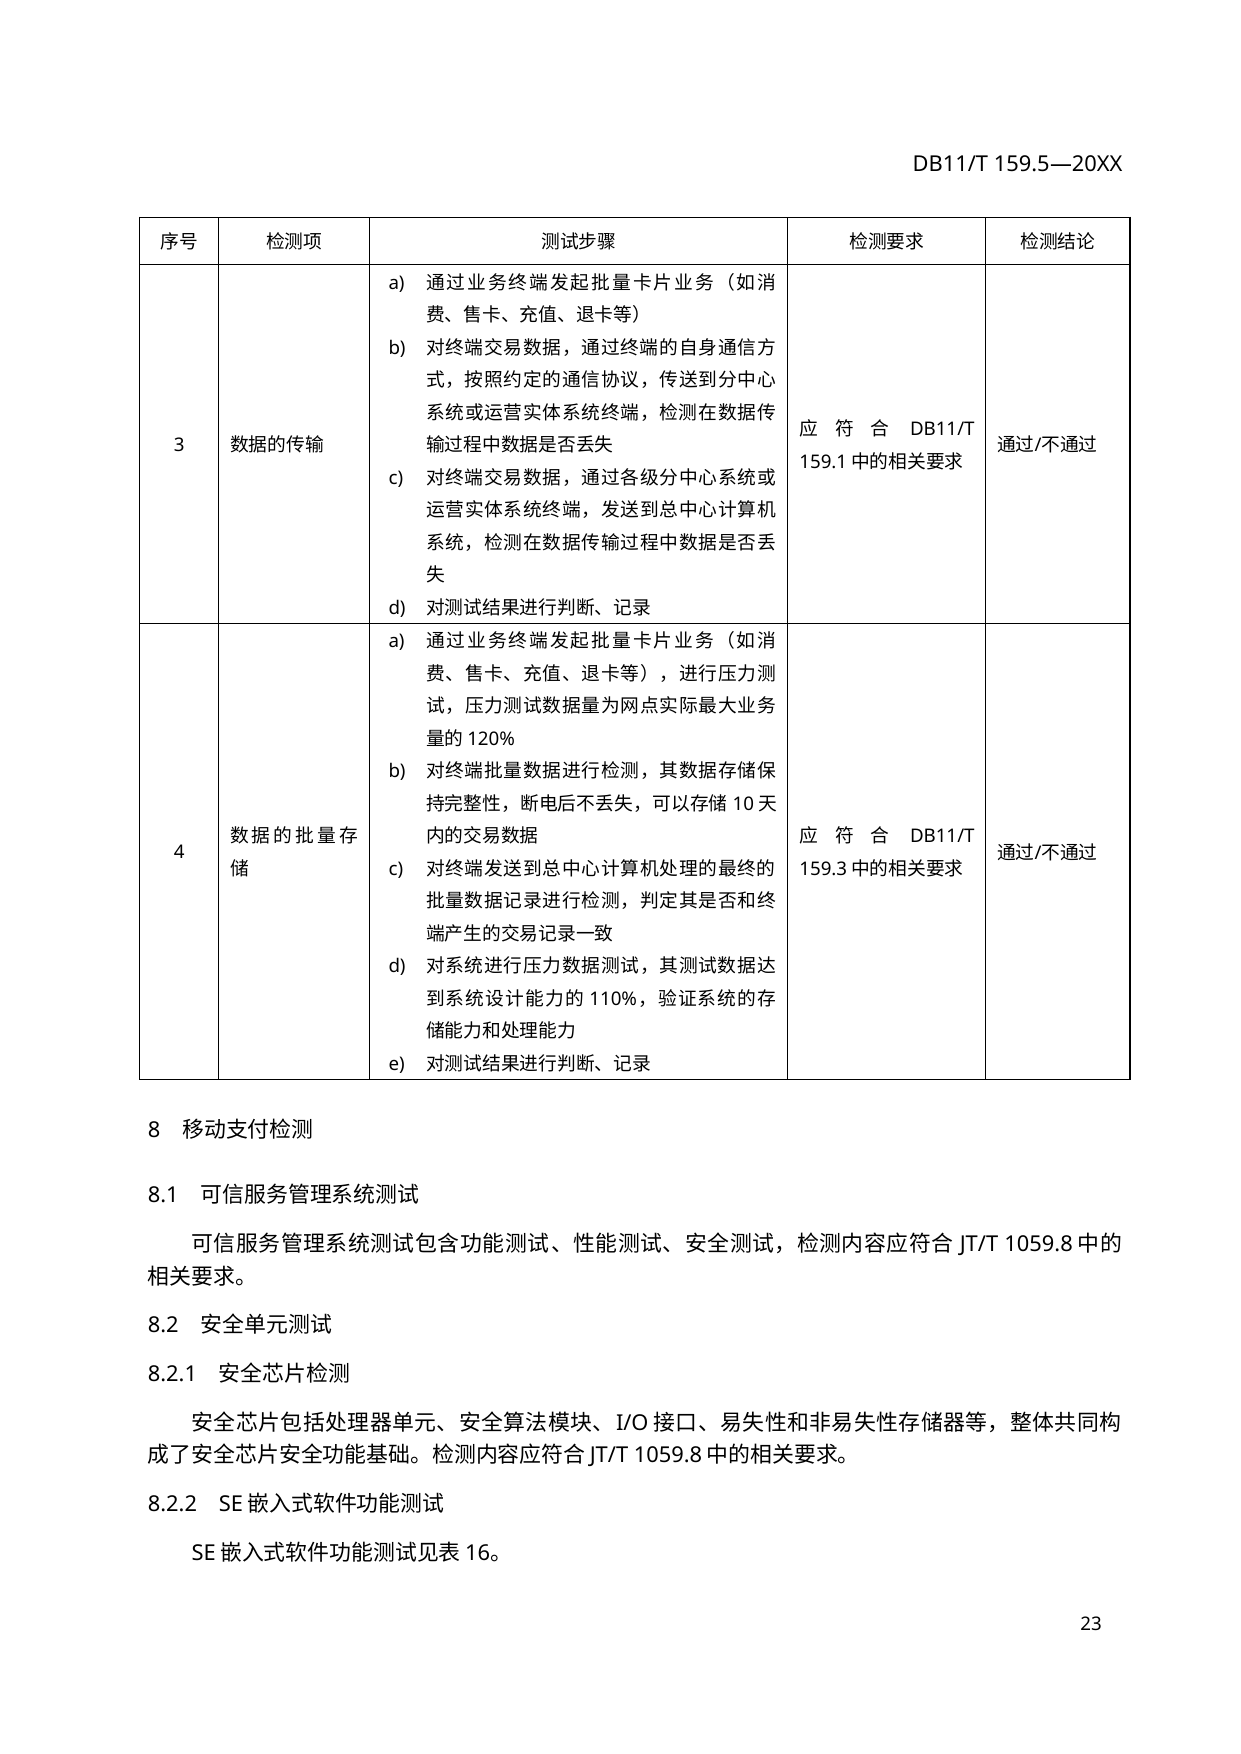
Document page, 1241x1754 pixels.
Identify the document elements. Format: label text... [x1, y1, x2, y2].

text 移动支付检测 [148, 1112, 1122, 1144]
table_cell 通过/不通过 [986, 265, 1129, 622]
table_header 检测结论 [986, 218, 1129, 264]
table_cell 通过/不通过 [986, 624, 1129, 1078]
text 安全芯片检测 [148, 1356, 1122, 1388]
table_cell 通过业务终端发起批量卡片业务（如消费、售卡、充值、退卡等） 对终端交易数据，通过终端的自身通信方式，按照约定的通信协议，传送到分中心系统或运营实体系统终端，检测在数据传输过程中数据是否丢失 对终端交易数据，通过各级分中心系统或运营实体系统终端，发送到总中心计算机系统，检测在数据传输过程中数据是否丢失 对测试结果进行判断、记录 [370, 265, 787, 622]
table_cell 通过业务终端发起批量卡片业务（如消费、售卡、充值、退卡等），进行压力测试，压力测试数据量为网点实际最大业务量的120% 对终端批量数据进行检测，其数据存储保持完整性，断电后不丢失，可以存储10天内的交易数据 对终端发送到总中心计算机处理的最终的批量数据记录进行检测，判定其是否和终端产生的交易记录一致 对系统进行压力数据测试，其测试数据达到系统设计能力的110%，验证系统的存储能力和处理能力 对测试结果进行判断、记录 [370, 624, 787, 1078]
table_cell 数据的传输 [219, 265, 369, 622]
text 可信服务管理系统测试包含功能测试、性能测试、安全测试，检测内容应符合JT/T 1059.8中的相关要求。 [148, 1226, 1122, 1291]
table_header 检测要求 [788, 218, 985, 264]
text 安全单元测试 [148, 1307, 1122, 1339]
text SE嵌入式软件功能测试见表16。 [148, 1534, 1122, 1567]
table_header 测试步骤 [370, 218, 787, 264]
text 可信服务管理系统测试 [148, 1177, 1122, 1209]
text 安全芯片包括处理器单元、安全算法模块、I/O接口、易失性和非易失性存储器等，整体共同构成了安全芯片安全功能基础。检测内容应符合JT/T 1059.8中的相关要求。 [148, 1404, 1122, 1469]
table_cell 4 [140, 624, 218, 1078]
table_header 序号 [140, 218, 218, 264]
table_cell 3 [140, 265, 218, 622]
table_header 检测项 [219, 218, 369, 264]
text SE嵌入式软件功能测试 [148, 1486, 1122, 1518]
table_cell 应符合DB11/T 159.1中的相关要求 [788, 265, 985, 622]
table_cell 数据的批量存储 [219, 624, 369, 1078]
table_cell 应符合DB11/T 159.3中的相关要求 [788, 624, 985, 1078]
